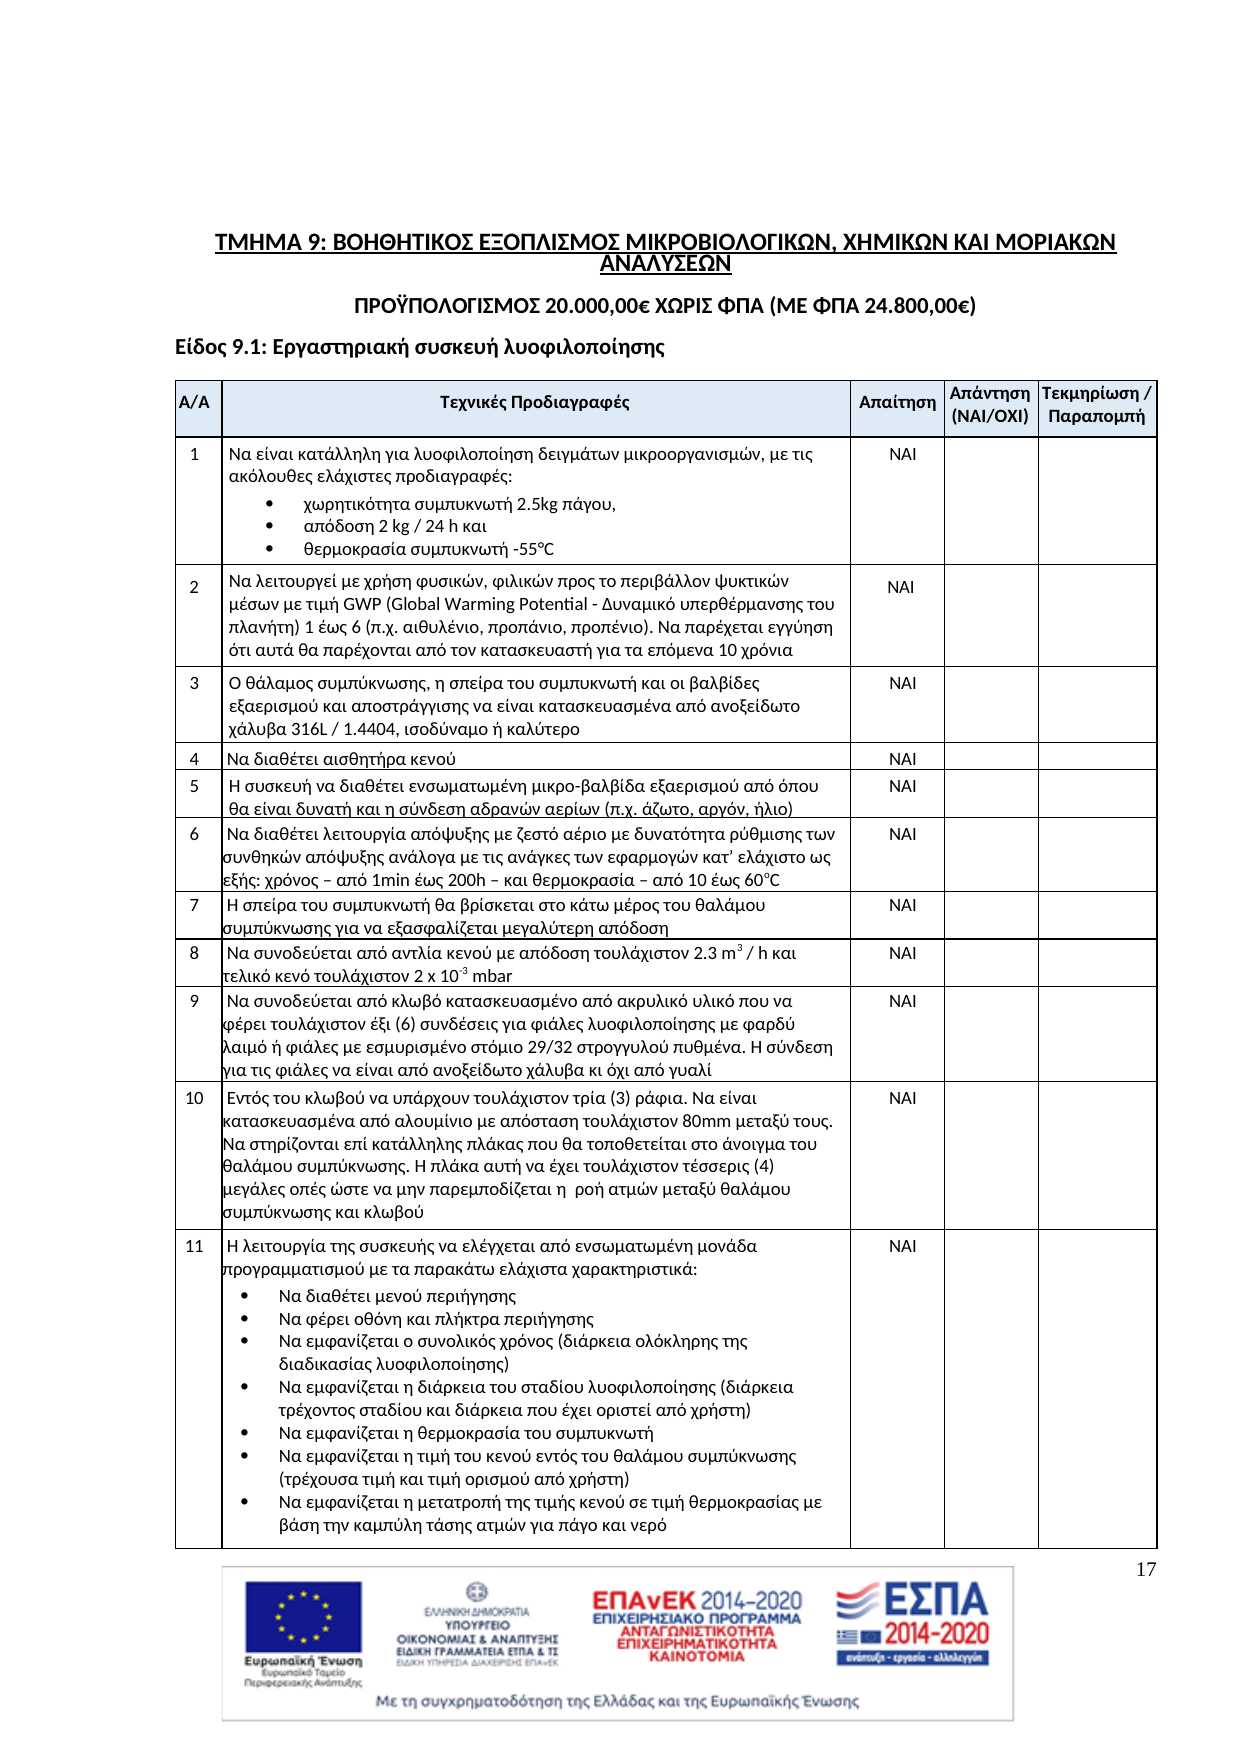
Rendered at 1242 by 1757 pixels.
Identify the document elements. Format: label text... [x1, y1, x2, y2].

table_cell Η σπείρα του συμπυκνωτή θα βρίσκεται στο κάτω μέρος του θαλάμου συμπύκνωσης για να εξασφαλίζεται μεγαλύτερη απόδοση [223, 892, 850, 938]
table_cell 5 [176, 770, 221, 817]
table_cell [1039, 818, 1156, 891]
table_cell [945, 743, 1038, 769]
table_header Τεχνικές Προδιαγραφές [223, 381, 850, 436]
table_cell ΝΑΙ [851, 987, 944, 1081]
table_cell 11 [176, 1230, 221, 1548]
table_cell [1039, 565, 1156, 666]
table_cell Να διαθέτει αισθητήρα κενού [223, 743, 850, 769]
table_cell 4 [176, 743, 221, 769]
table_cell [945, 940, 1038, 986]
table_cell ΝΑΙ [851, 743, 944, 769]
table_cell [1039, 892, 1156, 938]
table_cell [1039, 940, 1156, 986]
table_cell [945, 987, 1038, 1081]
table_cell 3 [176, 667, 221, 742]
table_cell ΝΑΙ [851, 667, 944, 742]
table_header Απαίτηση [851, 381, 944, 436]
table_header Απάντηση (ΝΑΙ/ΟΧΙ) [945, 381, 1038, 436]
table_cell [1039, 770, 1156, 817]
table_cell Εντός του κλωβού να υπάρχουν τουλάχιστον τρία (3) ράφια. Να είναι κατασκευασμένα από αλουμίνιο με απόσταση τουλάχιστον 80mm μεταξύ τους. Να στηρίζονται επί κατάλληλης πλάκας που θα τοποθετείται στο άνοιγμα του θαλάμου συμπύκνωσης. Η πλάκα αυτή να έχει τουλάχιστον τέσσερις (4) μεγάλες οπές ώστε να μην παρεμποδίζεται η ροή ατμών μεταξύ θαλάμου συμπύκνωσης και κλωβού [223, 1082, 850, 1228]
table_cell 7 [176, 892, 221, 938]
table_cell [1039, 1230, 1156, 1548]
table_cell [945, 770, 1038, 817]
table_cell [1039, 667, 1156, 742]
table_cell [945, 565, 1038, 666]
table_cell 1 [176, 438, 221, 564]
table_cell ΝΑΙ [851, 1082, 944, 1228]
table_cell [945, 667, 1038, 742]
table_cell Να είναι κατάλληλη για λυοφιλοποίηση δειγμάτων μικροοργανισμών, με τις ακόλουθες ελάχιστες προδιαγραφές: χωρητικότητα συμπυκνωτή 2.5kg πάγου, απόδοση 2 kg / 24 h και θερμοκρασία συμπυκνωτή -55°C [223, 438, 850, 564]
table_header Α/Α [176, 381, 221, 436]
table_cell [1039, 743, 1156, 769]
table_cell ΝΑΙ [851, 770, 944, 817]
table_cell [945, 892, 1038, 938]
text Είδος 9.1: Εργαστηριακή συσκευή λυοφιλοποίησης [175, 338, 1156, 359]
table_cell ΝΑΙ [851, 818, 944, 891]
table_cell 10 [176, 1082, 221, 1228]
table_cell Να λειτουργεί με χρήση φυσικών, φιλικών προς το περιβάλλον ψυκτικών μέσων με τιμή GWP (Global Warming Potential - Δυναμικό υπερθέρμανσης του πλανήτη) 1 έως 6 (π.χ. αιθυλένιο, προπάνιο, προπένιο). Να παρέχεται εγγύηση ότι αυτά θα παρέχονται από τον κατασκευαστή για τα επόμενα 10 χρόνια [223, 565, 850, 666]
table_cell ΝΑΙ [851, 438, 944, 564]
text ΠΡΟΫΠΟΛΟΓΙΣΜΟΣ 20.000,00€ ΧΩΡΙΣ ΦΠΑ (ΜΕ ΦΠΑ 24.800,00€) [175, 296, 1156, 317]
table_cell Να συνοδεύεται από αντλία κενού με απόδοση τουλάχιστον 2.3 m3 / h και τελικό κενό τουλάχιστον 2 x 10-3 mbar [223, 940, 850, 986]
table_cell Η συσκευή να διαθέτει ενσωματωμένη μικρο-βαλβίδα εξαερισμού από όπου θα είναι δυνατή και η σύνδεση αδρανών αερίων (π.χ. άζωτο, αργόν, ήλιο) [223, 770, 850, 817]
text ΤΜΗΜΑ 9: ΒΟΗΘΗΤΙΚΟΣ ΕΞΟΠΛΙΣΜΟΣ ΜΙΚΡΟΒΙΟΛΟΓΙΚΩΝ, ΧΗΜΙΚΩΝ ΚΑΙ ΜΟΡΙΑΚΩΝ ΑΝΑΛΥΣΕΩΝ [175, 234, 1156, 276]
table_cell Να συνοδεύεται από κλωβό κατασκευασμένο από ακρυλικό υλικό που να φέρει τουλάχιστον έξι (6) συνδέσεις για φιάλες λυοφιλοποίησης με φαρδύ λαιμό ή φιάλες με εσμυρισμένο στόμιο 29/32 στρογγυλού πυθμένα. Η σύνδεση για τις φιάλες να είναι από ανοξείδωτο χάλυβα κι όχι από γυαλί [223, 987, 850, 1081]
table_cell ΝΑΙ [851, 565, 944, 666]
table_cell [945, 438, 1038, 564]
table_cell 9 [176, 987, 221, 1081]
table_cell Ο θάλαμος συμπύκνωσης, η σπείρα του συμπυκνωτή και οι βαλβίδες εξαερισμού και αποστράγγισης να είναι κατασκευασμένα από ανοξείδωτο χάλυβα 316L / 1.4404, ισοδύναμο ή καλύτερο [223, 667, 850, 742]
table_cell ΝΑΙ [851, 940, 944, 986]
table_cell [1039, 1082, 1156, 1228]
table_cell Η λειτουργία της συσκευής να ελέγχεται από ενσωματωμένη μονάδα προγραμματισμού με τα παρακάτω ελάχιστα χαρακτηριστικά: Να διαθέτει μενού περιήγησης Να φέρει οθόνη και πλήκτρα περιήγησης Να εμφανίζεται ο συνολικός χρόνος (διάρκεια ολόκληρης της διαδικασίας λυοφιλοποίησης) Να εμφανίζεται η διάρκεια του σταδίου λυοφιλοποίησης (διάρκεια τρέχοντος σταδίου και διάρκεια που έχει οριστεί από χρήστη) Να εμφανίζεται η θερμοκρασία του συμπυκνωτή Να εμφανίζεται η τιμή του κενού εντός του θαλάμου συμπύκνωσης (τρέχουσα τιμή και τιμή ορισμού από χρήστη) Να εμφανίζεται η μετατροπή της τιμής κενού σε τιμή θερμοκρασίας με βάση την καμπύλη τάσης ατμών για πάγο και νερό [223, 1230, 850, 1548]
table_cell 2 [176, 565, 221, 666]
table_cell 8 [176, 940, 221, 986]
table_cell [945, 1230, 1038, 1548]
table_cell [1039, 987, 1156, 1081]
table_cell Να διαθέτει λειτουργία απόψυξης με ζεστό αέριο με δυνατότητα ρύθμισης των συνθηκών απόψυξης ανάλογα με τις ανάγκες των εφαρμογών κατ’ ελάχιστο ως εξής: χρόνος – από 1min έως 200h – και θερμοκρασία – από 10 έως 60οC [223, 818, 850, 891]
table_cell 6 [176, 818, 221, 891]
picture [221, 1566, 1016, 1723]
table_header Τεκμηρίωση / Παραπομπή [1039, 381, 1156, 436]
table_cell NAI [851, 1230, 944, 1548]
table_cell [1039, 438, 1156, 564]
table_cell [945, 818, 1038, 891]
table_cell [945, 1082, 1038, 1228]
table_cell ΝΑΙ [851, 892, 944, 938]
